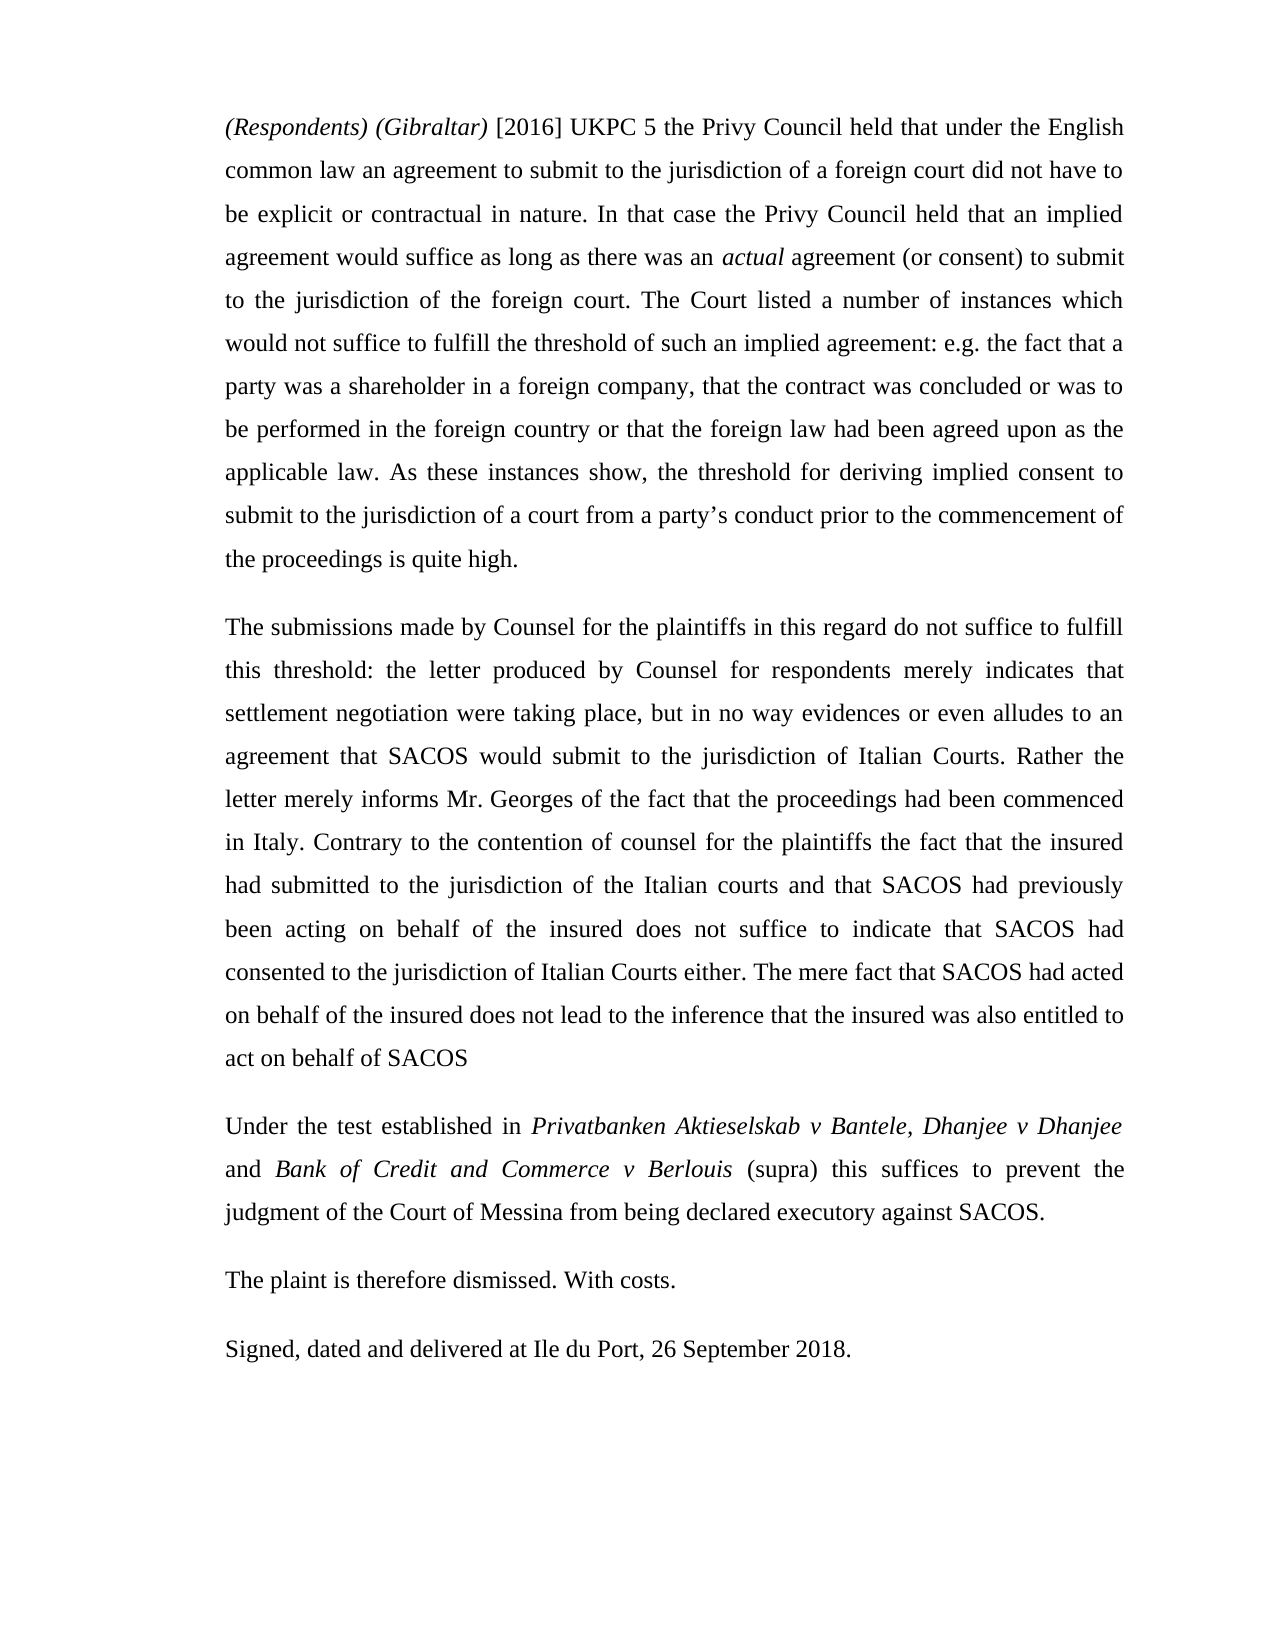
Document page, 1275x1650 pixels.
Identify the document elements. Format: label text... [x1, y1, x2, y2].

list Under the test established in Privatbanken Aktieselskab v Bantele, Dhanjee v Dhanjee and Bank of Credit and Commerce v Berlouis (supra) this suffices to prevent the judgment of the Court of Messina from being declared executory against SACOS. [225, 1111, 1125, 1226]
list The submissions made by Counsel for the plaintiffs in this regard do not suffice to fulfill this threshold: the letter produced by Counsel for respondents merely indicates that settlement negotiation were taking place, but in no way evidences or even alludes to an agreement that SACOS would submit to the jurisdiction of Italian Courts. Rather the letter merely informs Mr. Georges of the fact that the proceedings had been commenced in Italy. Contrary to the contention of counsel for the plaintiffs the fact that the insured had submitted to the jurisdiction of the Italian courts and that SACOS had previously been acting on behalf of the insured does not suffice to indicate that SACOS had consented to the jurisdiction of Italian Courts either. The mere fact that SACOS had acted on behalf of the insured does not lead to the inference that the insured was also entitled to act on behalf of SACOS [225, 612, 1125, 1072]
list Signed, dated and delivered at Ile du Port, 26 September 2018. [225, 1334, 1125, 1362]
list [150, 112, 1125, 572]
list The plaint is therefore dismissed. With costs. [225, 1266, 1125, 1294]
